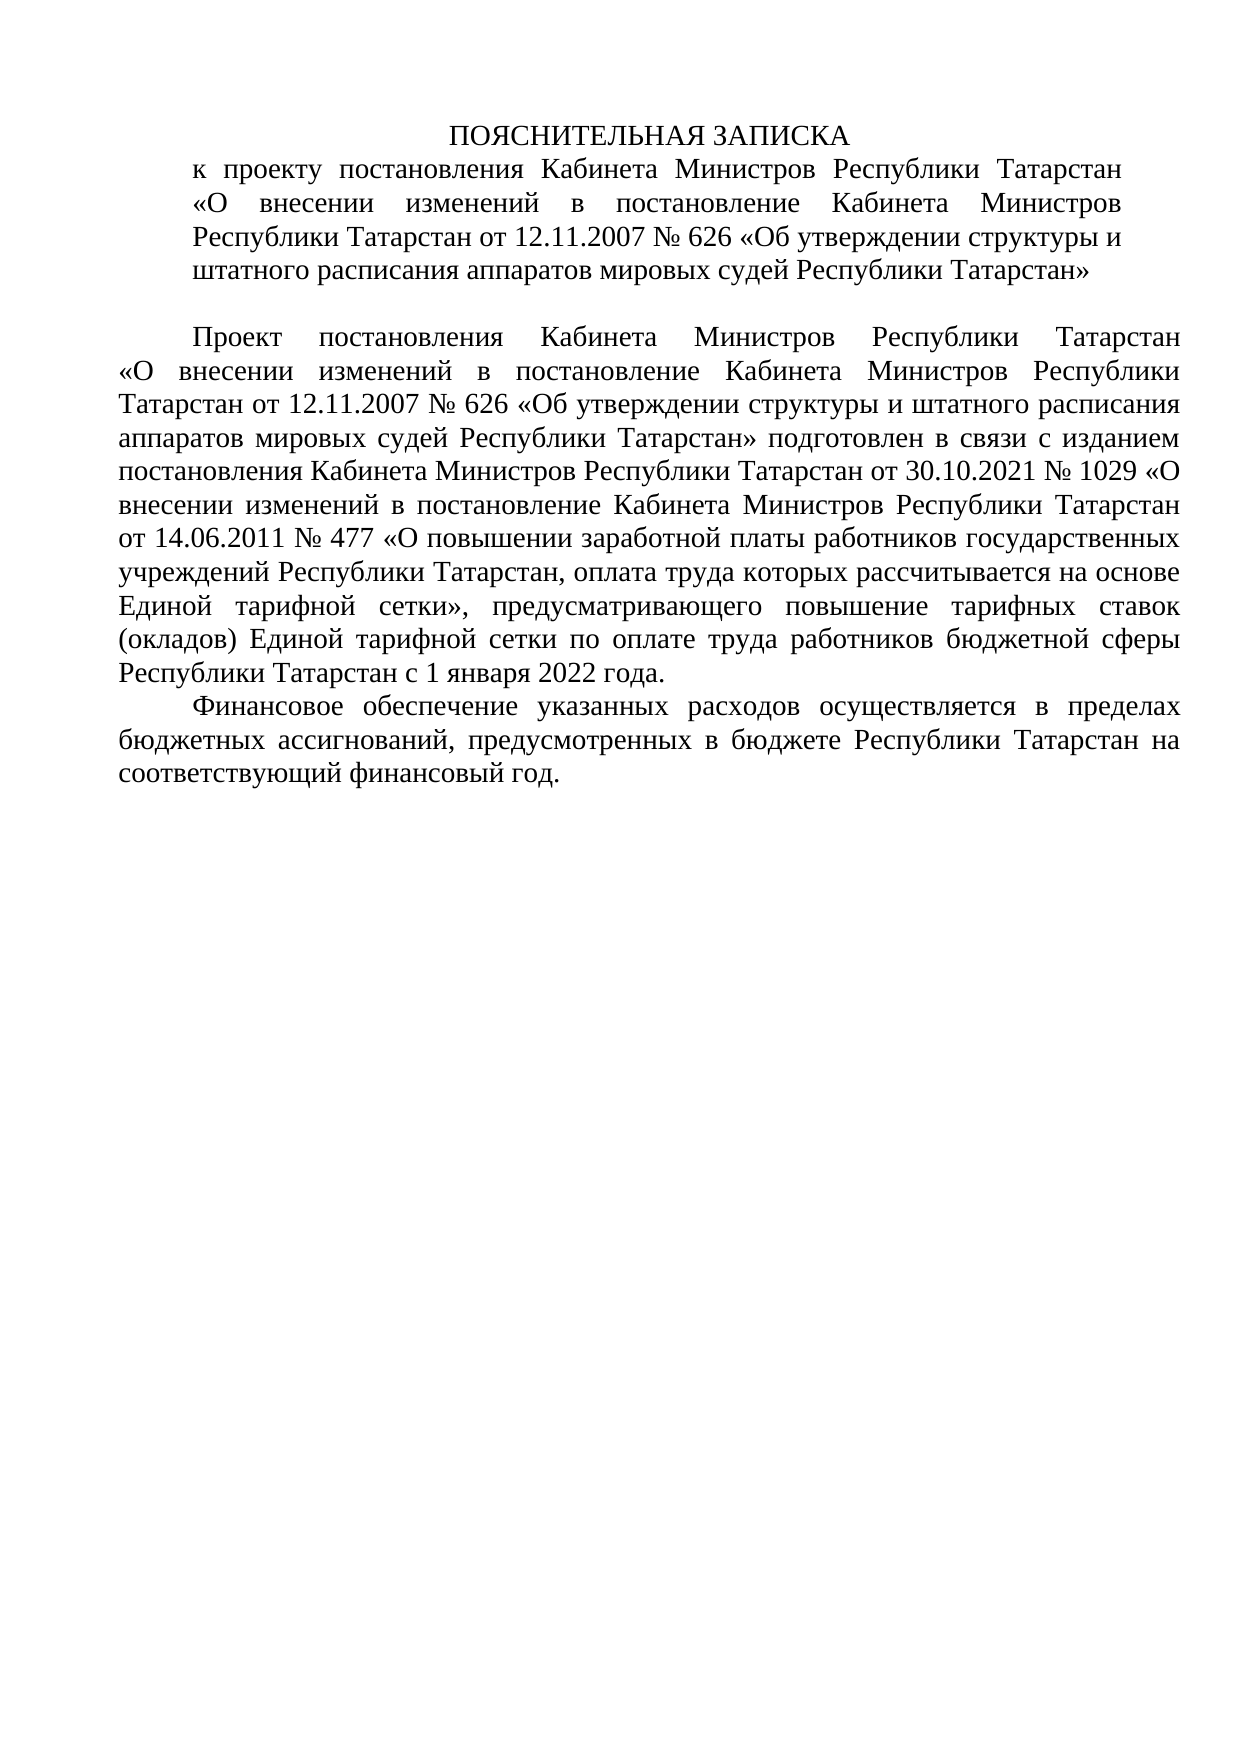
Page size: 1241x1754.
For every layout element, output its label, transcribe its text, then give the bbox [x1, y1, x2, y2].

text к проекту постановления Кабинета Министров Республики Татарстан «О внесении изменений в постановление Кабинета Министров Республики Татарстан от 12.11.2007 № 626 «Об утверждении структуры и штатного расписания аппаратов мировых судей Республики Татарстан» [192, 152, 1122, 286]
text Финансовое обеспечение указанных расходов осуществляется в пределах бюджетных ассигнований, предусмотренных в бюджете Республики Татарстан на соответствующий финансовый год. [118, 688, 1181, 789]
text Проект постановления Кабинета Министров Республики Татарстан «О внесении изменений в постановление Кабинета Министров Республики Татарстан от 12.11.2007 № 626 «Об утверждении структуры и штатного расписания аппаратов мировых судей Республики Татарстан» подготовлен в связи с изданием постановления Кабинета Министров Республики Татарстан от 30.10.2021 № 1029 «О внесении изменений в постановление Кабинета Министров Республики Татарстан от 14.06.2011 № 477 «О повышении заработной платы работников государственных учреждений Республики Татарстан, оплата труда которых рассчитывается на основе Единой тарифной сетки», предусматривающего повышение тарифных ставок (окладов) Единой тарифной сетки по оплате труда работников бюджетной сферы Республики Татарстан с 1 января 2022 года. [118, 319, 1181, 688]
title ПОЯСНИТЕЛЬНАЯ ЗАПИСКА [118, 118, 1181, 152]
